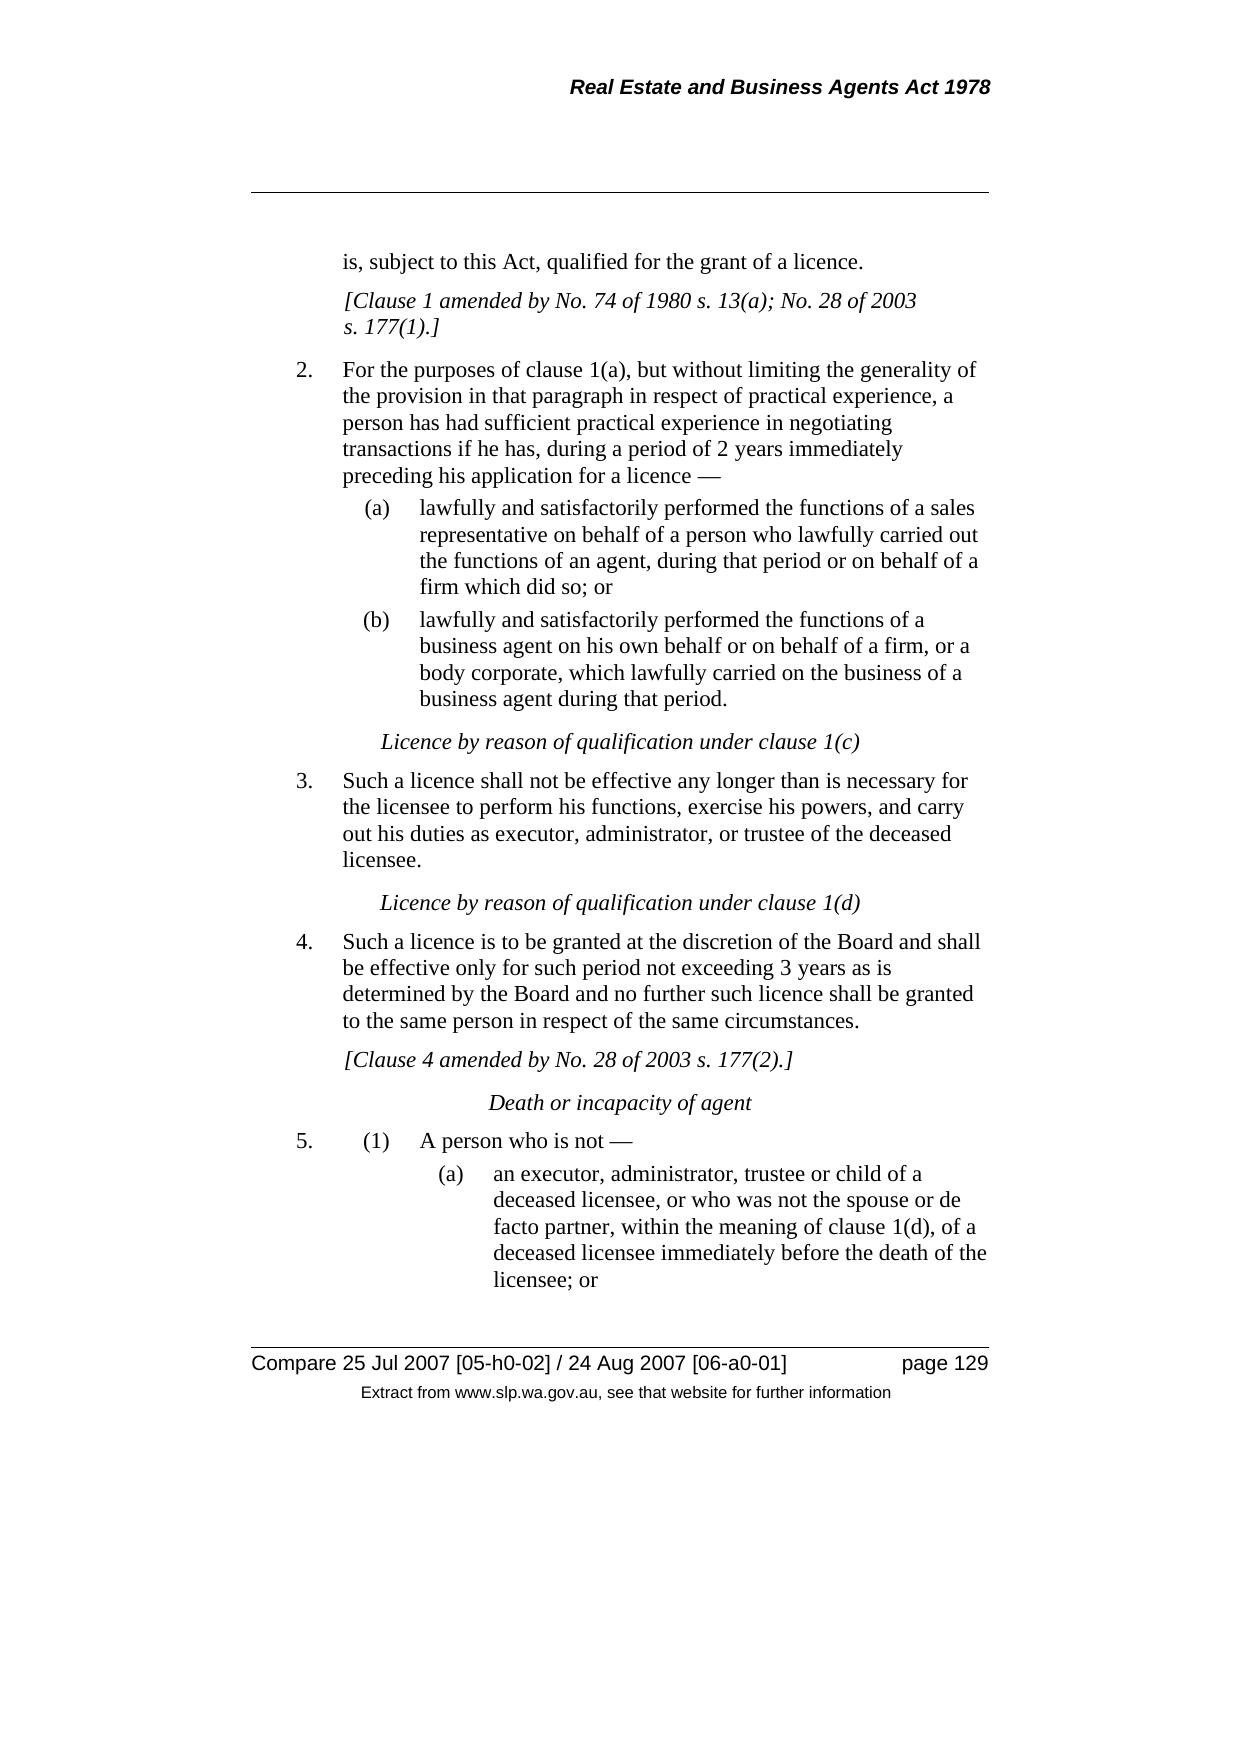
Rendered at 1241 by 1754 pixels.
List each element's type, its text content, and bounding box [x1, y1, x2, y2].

text [Clause 4 amended by No. 28 of 2003 s. 177(2).] [251, 1046, 989, 1072]
subtitle Death or incapacity of agent [251, 1089, 989, 1115]
subtitle Licence by reason of qualification under clause 1(c) [251, 728, 989, 754]
text 2. For the purposes of clause 1(a), but without limiting the generality of the provision in that paragraph in respect of practical experience, a person has had sufficient practical experience in negotiating transactions if he has, during a period of 2 years immediately preceding his application for a licence — [251, 356, 989, 488]
text 4. Such a licence is to be granted at the discretion of the Board and shall be effective only for such period not exceeding 3 years as is determined by the Board and no further such licence shall be granted to the same person in respect of the same circumstances. [251, 928, 989, 1033]
text (b) lawfully and satisfactorily performed the functions of a business agent on his own behalf or on behalf of a firm, or a body corporate, which lawfully carried on the business of a business agent during that period. [251, 606, 989, 711]
text (a) an executor, administrator, trustee or child of a deceased licensee, or who was not the spouse or de facto partner, within the meaning of clause 1(d), of a deceased licensee immediately before the death of the licensee; or [251, 1160, 989, 1292]
text 3. Such a licence shall not be effective any longer than is necessary for the licensee to perform his functions, exercise his powers, and carry out his duties as executor, administrator, or trustee of the deceased licensee. [251, 767, 989, 872]
text 5. (1) A person who is not — [251, 1128, 989, 1154]
text (a) lawfully and satisfactorily performed the functions of a sales representative on behalf of a person who lawfully carried out the functions of an agent, during that period or on behalf of a firm which did so; or [251, 494, 989, 600]
text [Clause 1 amended by No. 74 of 1980 s. 13(a); No. 28 of 2003 s. 177(1).] [251, 287, 989, 339]
subtitle Licence by reason of qualification under clause 1(d) [251, 889, 989, 915]
text is, subject to this Act, qualified for the grant of a licence. [251, 248, 989, 274]
